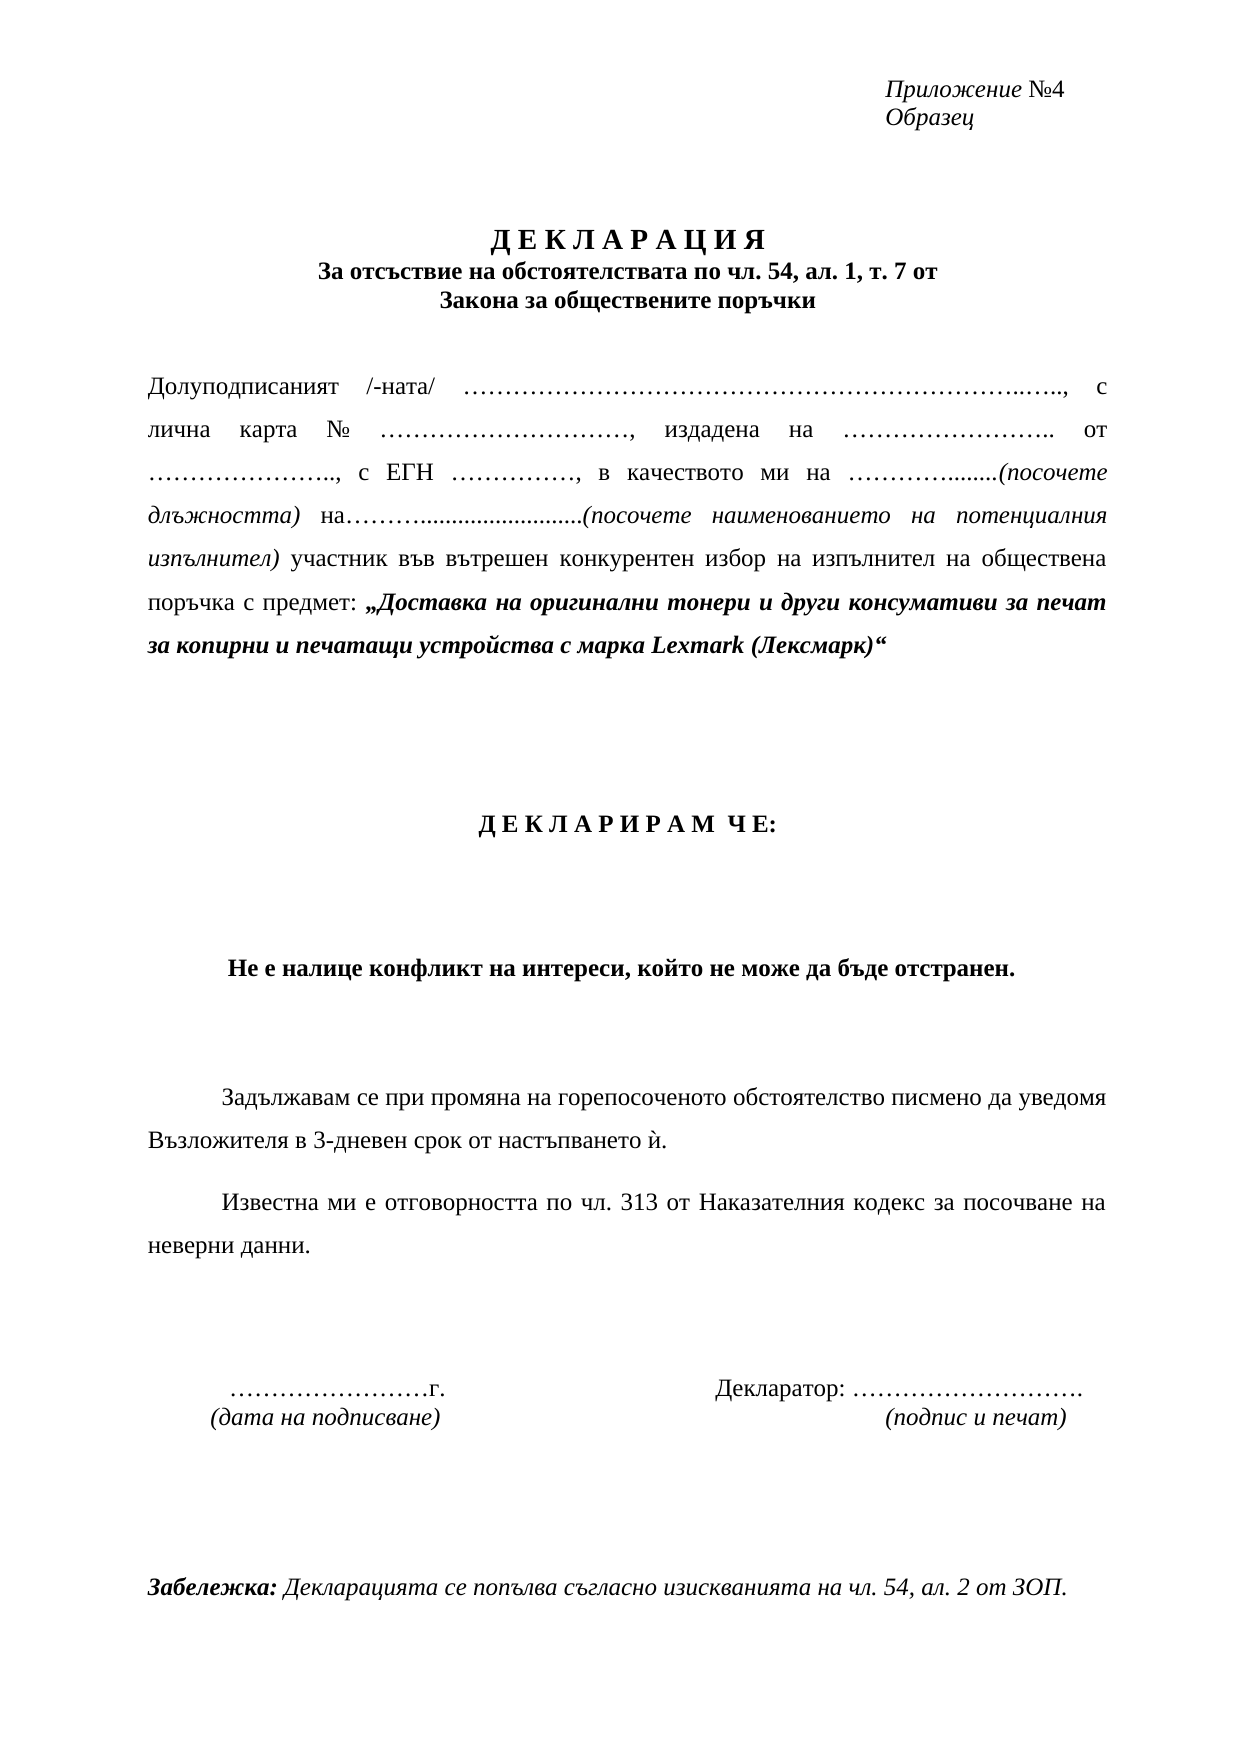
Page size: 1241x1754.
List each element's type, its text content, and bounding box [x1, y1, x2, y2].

text Д Е К Л А Р И Р А М Ч Е: [148, 809, 1107, 838]
text За отсъствие на обстоятелствата по чл. 54, ал. 1, т. 7 от [148, 256, 1107, 285]
text (дата на подписване) (подпис и печат) [148, 1402, 1107, 1431]
text Закона за обществените поръчки [148, 285, 1107, 313]
text Забележка: Декларацията се попълва съгласно изискванията на чл. 54, ал. 2 от ЗОП. [148, 1572, 1107, 1601]
text Не е налице конфликт на интереси, който не може да бъде отстранен. [148, 953, 1107, 981]
text Д Е К Л А Р А Ц И Я [148, 222, 1107, 256]
text ……………………г. Декларатор: ………………………. [148, 1373, 1107, 1402]
text Долуподписаният /-ната/ …………………………………………………………..….., с лична карта № …………………………, издадена на …………………….. от ………………….., с ЕГН ……………, в качеството ми на …………........(посочете длъжността) на………..........................(посочете наименованието на потенциалния изпълнител) участник във вътрешен конкурентен избор на изпълнител на обществена поръчка с предмет: „Доставка на оригинални тонери и други консумативи за печат за копирни и печатащи устройства с маркa Lexmark (Лексмарк)“ [148, 371, 1107, 658]
text Известна ми е отговорността по чл. 313 от Наказателния кодекс за посочване на неверни данни. [148, 1187, 1107, 1259]
text Задължавам се при промяна на горепосоченото обстоятелство писмено да уведомя Възложителя в 3-дневен срок от настъпването ѝ. [148, 1082, 1107, 1154]
